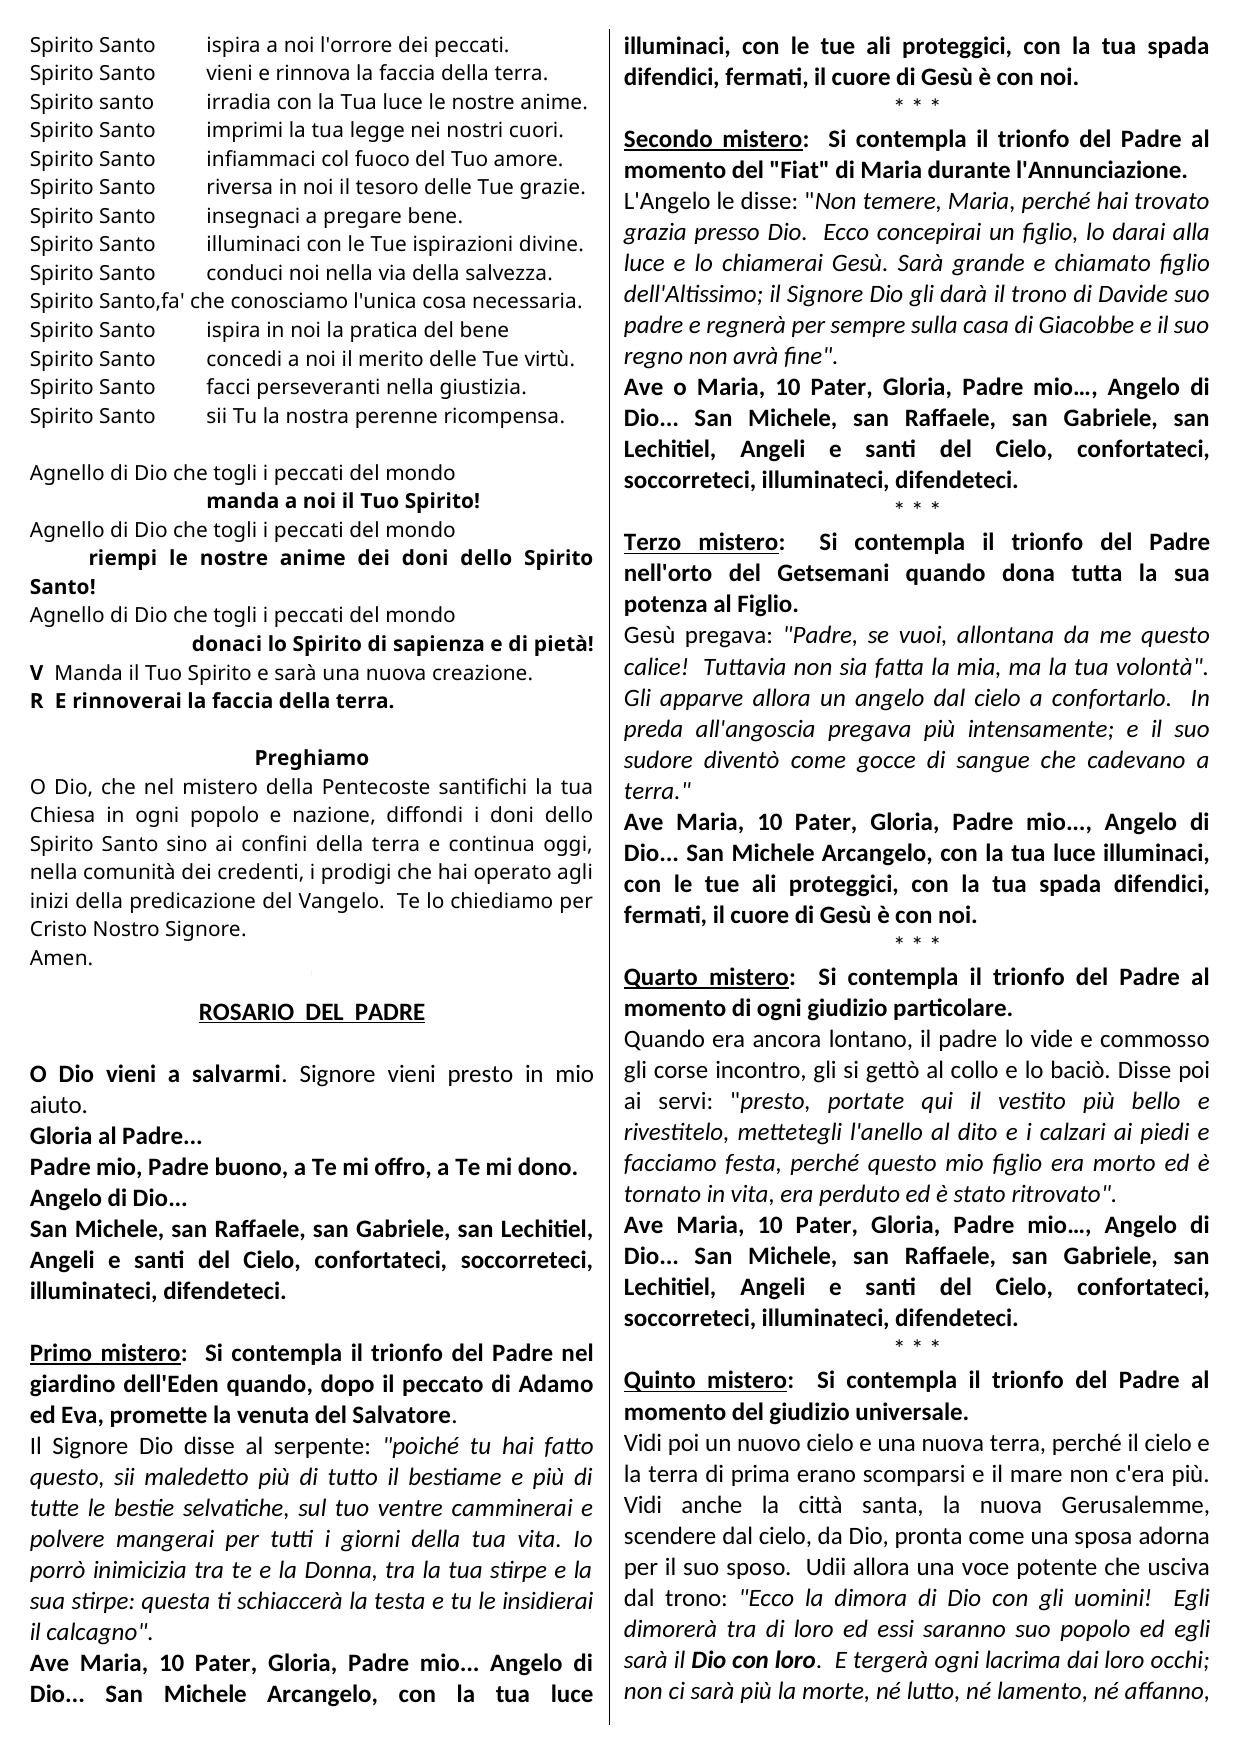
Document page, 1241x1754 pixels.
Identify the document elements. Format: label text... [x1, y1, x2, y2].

text O Dio vieni a salvarmi. Signore vieni presto in mio aiuto. [29, 1058, 594, 1120]
text San Michele, san Raffaele, san Gabriele, san Lechitiel, Angeli e santi del Cielo, confortateci, soccorreteci, illuminateci, difendeteci. [29, 1213, 594, 1306]
text Ave Maria, 10 Pater, Gloria, Padre mio... Angelo di Dio... San Michele Arcangelo, con la tua luce illuminaci, con le tue ali proteggici, con la tua spada difendici, fermati, il cuore di Gesù è con noi. [29, 1647, 594, 1709]
text donaci lo Spirito di sapienza e di pietà! [29, 629, 594, 657]
text Spirito Santo vieni e rinnova la faccia della terra. [29, 58, 594, 87]
text manda a noi il Tuo Spirito! [29, 486, 594, 515]
text Agnello di Dio che togli i peccati del mondo [29, 458, 594, 486]
text * * * [624, 1333, 1211, 1364]
text R E rinnoverai la faccia della terra. [29, 686, 594, 714]
text riempi le nostre anime dei doni dello Spirito Santo! [29, 543, 594, 600]
text Spirito Santo,fa' che conosciamo l'unica cosa necessaria. [29, 286, 594, 315]
text Spirito Santo concedi a noi il merito delle Tue virtù. [29, 343, 594, 372]
text Spirito Santo sii Tu la nostra perenne ricompensa. [29, 401, 594, 429]
text Ave o Maria, 10 Pater, Gloria, Padre mio…, Angelo di Dio... San Michele, san Raffaele, san Gabriele, san Lechitiel, Angeli e santi del Cielo, confortateci, soccorreteci, illuminateci, difendeteci. [624, 371, 1211, 495]
text Ave Maria, 10 Pater, Gloria, Padre mio... Angelo di Dio... San Michele Arcangelo, con la tua luce illuminaci, con le tue ali proteggici, con la tua spada difendici, fermati, il cuore di Gesù è con noi. [624, 29, 1211, 92]
text Quando era ancora lontano, il padre lo vide e commosso gli corse incontro, gli si gettò al collo e lo baciò. Disse poi ai servi: "presto, portate qui il vestito più bello e rivestitelo, mettetegli l'anello al dito e i calzari ai piedi e facciamo festa, perché questo mio figlio era morto ed è tornato in vita, era perduto ed è stato ritrovato". [624, 1023, 1211, 1209]
text * * * [624, 92, 1211, 123]
text * * * [624, 495, 1211, 526]
text Ave Maria, 10 Pater, Gloria, Padre mio..., Angelo di Dio... San Michele Arcangelo, con la tua luce illuminaci, con le tue ali proteggici, con la tua spada difendici, fermati, il cuore di Gesù è con noi. [624, 806, 1211, 930]
text Padre mio, Padre buono, a Te mi offro, a Te mi dono. [29, 1151, 594, 1182]
text Gloria al Padre... [29, 1120, 594, 1151]
text Spirito Santo conduci noi nella via della salvezza. [29, 258, 594, 286]
text Agnello di Dio che togli i peccati del mondo [29, 515, 594, 543]
text Spirito Santo illuminaci con le Tue ispirazioni divine. [29, 229, 594, 258]
text Quarto mistero: Si contempla il trionfo del Padre al momento di ogni giudizio particolare. [624, 961, 1211, 1023]
text Spirito Santo ispira in noi la pratica del bene [29, 315, 594, 343]
text Primo mistero: Si contempla il trionfo del Padre nel giardino dell'Eden quando, dopo il peccato di Adamo ed Eva, promette la venuta del Salvatore. [29, 1337, 594, 1430]
text Amen. [29, 943, 594, 971]
text Spirito Santo riversa in noi il tesoro delle Tue grazie. [29, 172, 594, 201]
text Spirito Santo ispira a noi l'orrore dei peccati. [29, 29, 594, 58]
text Ave Maria, 10 Pater, Gloria, Padre mio…, Angelo di Dio... San Michele, san Raffaele, san Gabriele, san Lechitiel, Angeli e santi del Cielo, confortateci, soccorreteci, illuminateci, difendeteci. [624, 1209, 1211, 1333]
text * * * [624, 930, 1211, 961]
text Quinto mistero: Si contempla il trionfo del Padre al momento del giudizio universale. [624, 1364, 1211, 1426]
text Angelo di Dio... [29, 1182, 594, 1213]
text ROSARIO DEL PADRE [29, 996, 594, 1027]
text Spirito Santo infiammaci col fuoco del Tuo amore. [29, 144, 594, 172]
text Spirito Santo insegnaci a pregare bene. [29, 201, 594, 229]
text Spirito Santo facci perseveranti nella giustizia. [29, 372, 594, 401]
text Preghiamo [29, 743, 594, 772]
text Spirito Santo imprimi la tua legge nei nostri cuori. [29, 115, 594, 144]
text Spirito santo irradia con la Tua luce le nostre anime. [29, 87, 594, 115]
text Secondo mistero: Si contempla il trionfo del Padre al momento del "Fiat" di Maria durante l'Annunciazione. [624, 123, 1211, 185]
text Terzo mistero: Si contempla il trionfo del Padre nell'orto del Getsemani quando dona tutta la sua potenza al Figlio. [624, 526, 1211, 619]
text Il Signore Dio disse al serpente: "poiché tu hai fatto questo, sii maledetto più di tutto il bestiame e più di tutte le bestie selvatiche, sul tuo ventre camminerai e polvere mangerai per tutti i giorni della tua vita. Io porrò inimicizia tra te e la Donna, tra la tua stirpe e la sua stirpe: questa ti schiaccerà la testa e tu le insidierai il calcagno". [29, 1430, 594, 1647]
text Agnello di Dio che togli i peccati del mondo [29, 600, 594, 629]
text O Dio, che nel mistero della Pentecoste santifichi la tua Chiesa in ogni popolo e nazione, diffondi i doni dello Spirito Santo sino ai confini della terra e continua oggi, nella comunità dei credenti, i prodigi che hai operato agli inizi della predicazione del Vangelo. Te lo chiediamo per Cristo Nostro Signore. [29, 772, 594, 943]
text V Manda il Tuo Spirito e sarà una nuova creazione. [29, 657, 594, 686]
text L'Angelo le disse: "Non temere, Maria, perché hai trovato grazia presso Dio. Ecco concepirai un figlio, lo darai alla luce e lo chiamerai Gesù. Sarà grande e chiamato figlio dell'Altissimo; il Signore Dio gli darà il trono di Davide suo padre e regnerà per sempre sulla casa di Giacobbe e il suo regno non avrà fine". [624, 185, 1211, 371]
text Gesù pregava: "Padre, se vuoi, allontana da me questo calice! Tuttavia non sia fatta la mia, ma la tua volontà". Gli apparve allora un angelo dal cielo a confortarlo. In preda all'angoscia pregava più intensamente; e il suo sudore diventò come gocce di sangue che cadevano a terra." [624, 619, 1211, 806]
